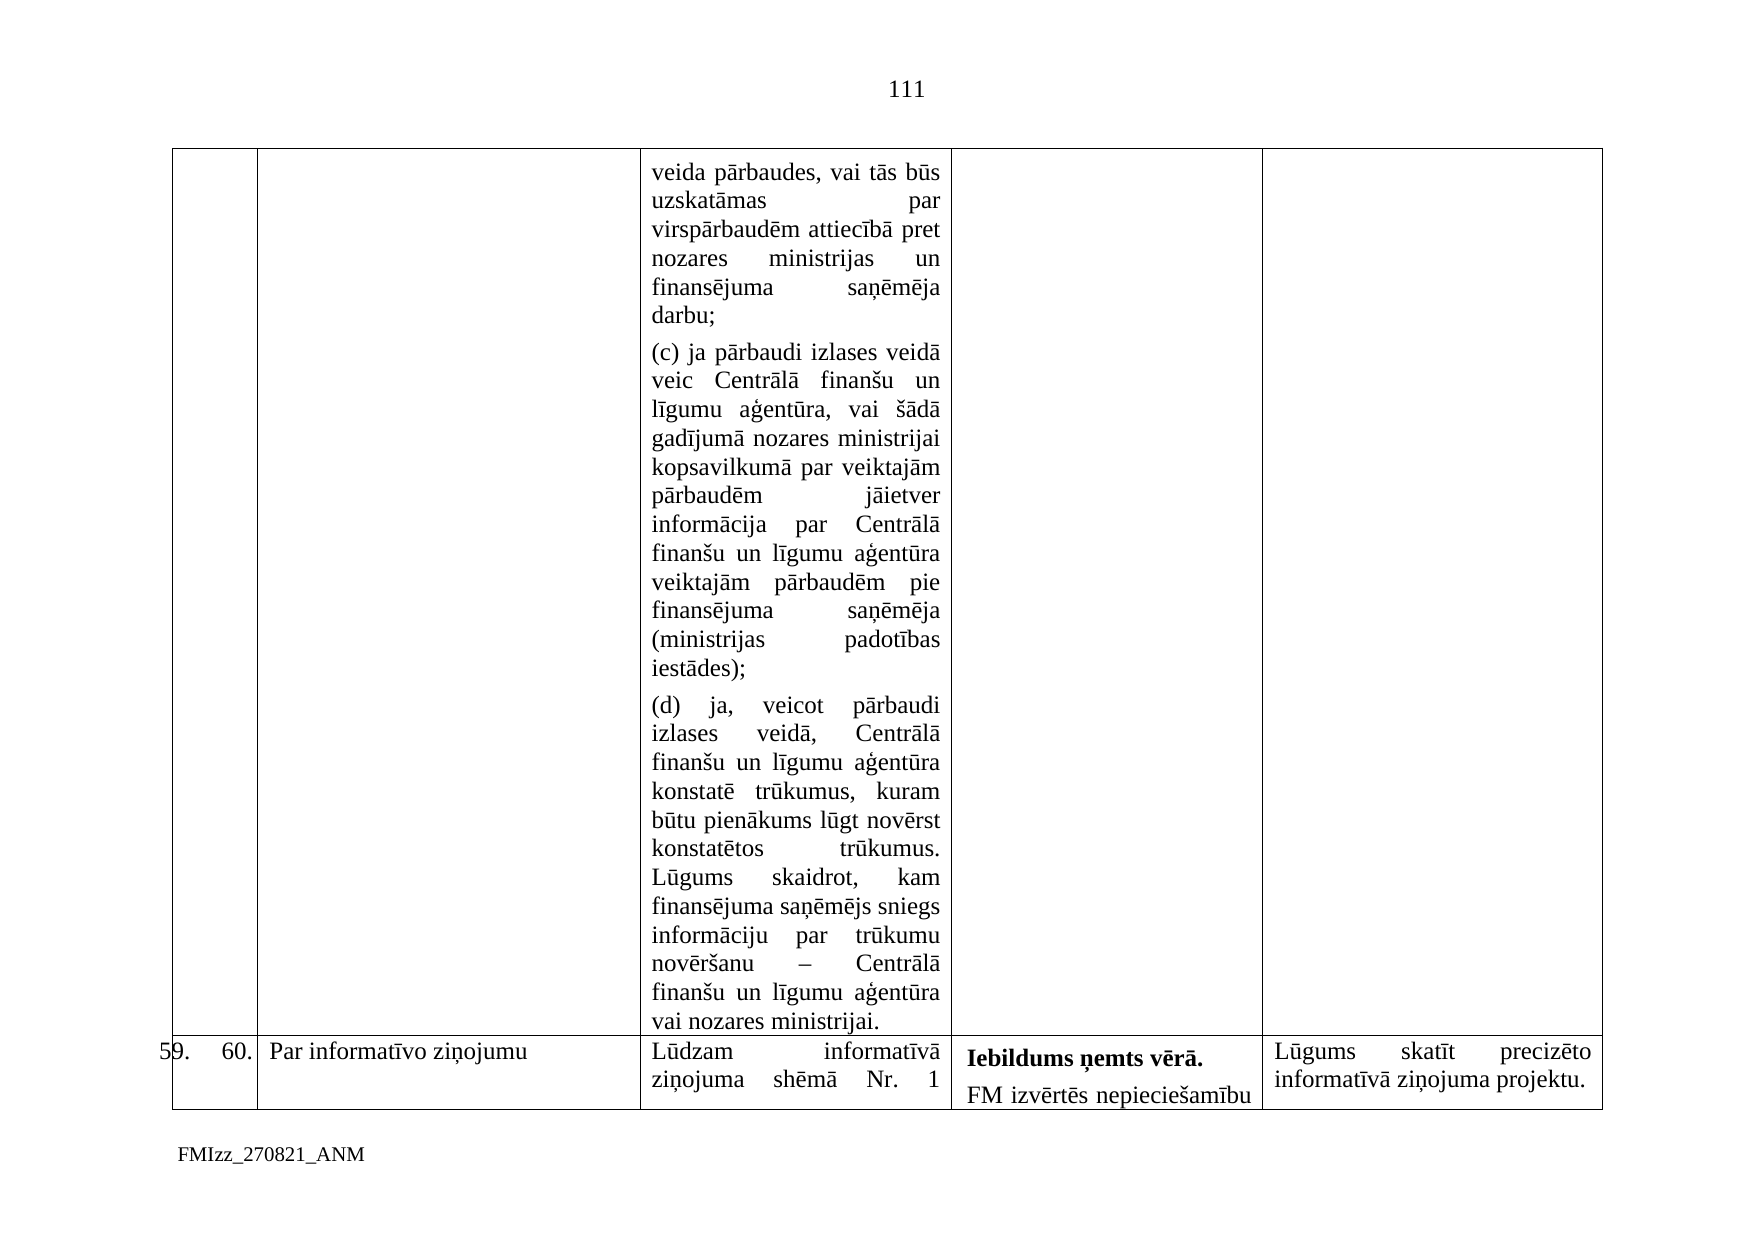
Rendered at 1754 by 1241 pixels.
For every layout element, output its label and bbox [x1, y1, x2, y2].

table_cell [258, 149, 640, 1035]
table_cell [173, 149, 257, 1035]
table_cell [1263, 1036, 1602, 1109]
table_cell [641, 149, 951, 1035]
table_cell [258, 1036, 640, 1109]
table_cell [952, 149, 1262, 1035]
table_cell [173, 1036, 257, 1109]
table_cell [1263, 149, 1602, 1035]
table_cell [641, 1036, 951, 1109]
table_cell [952, 1036, 1262, 1109]
